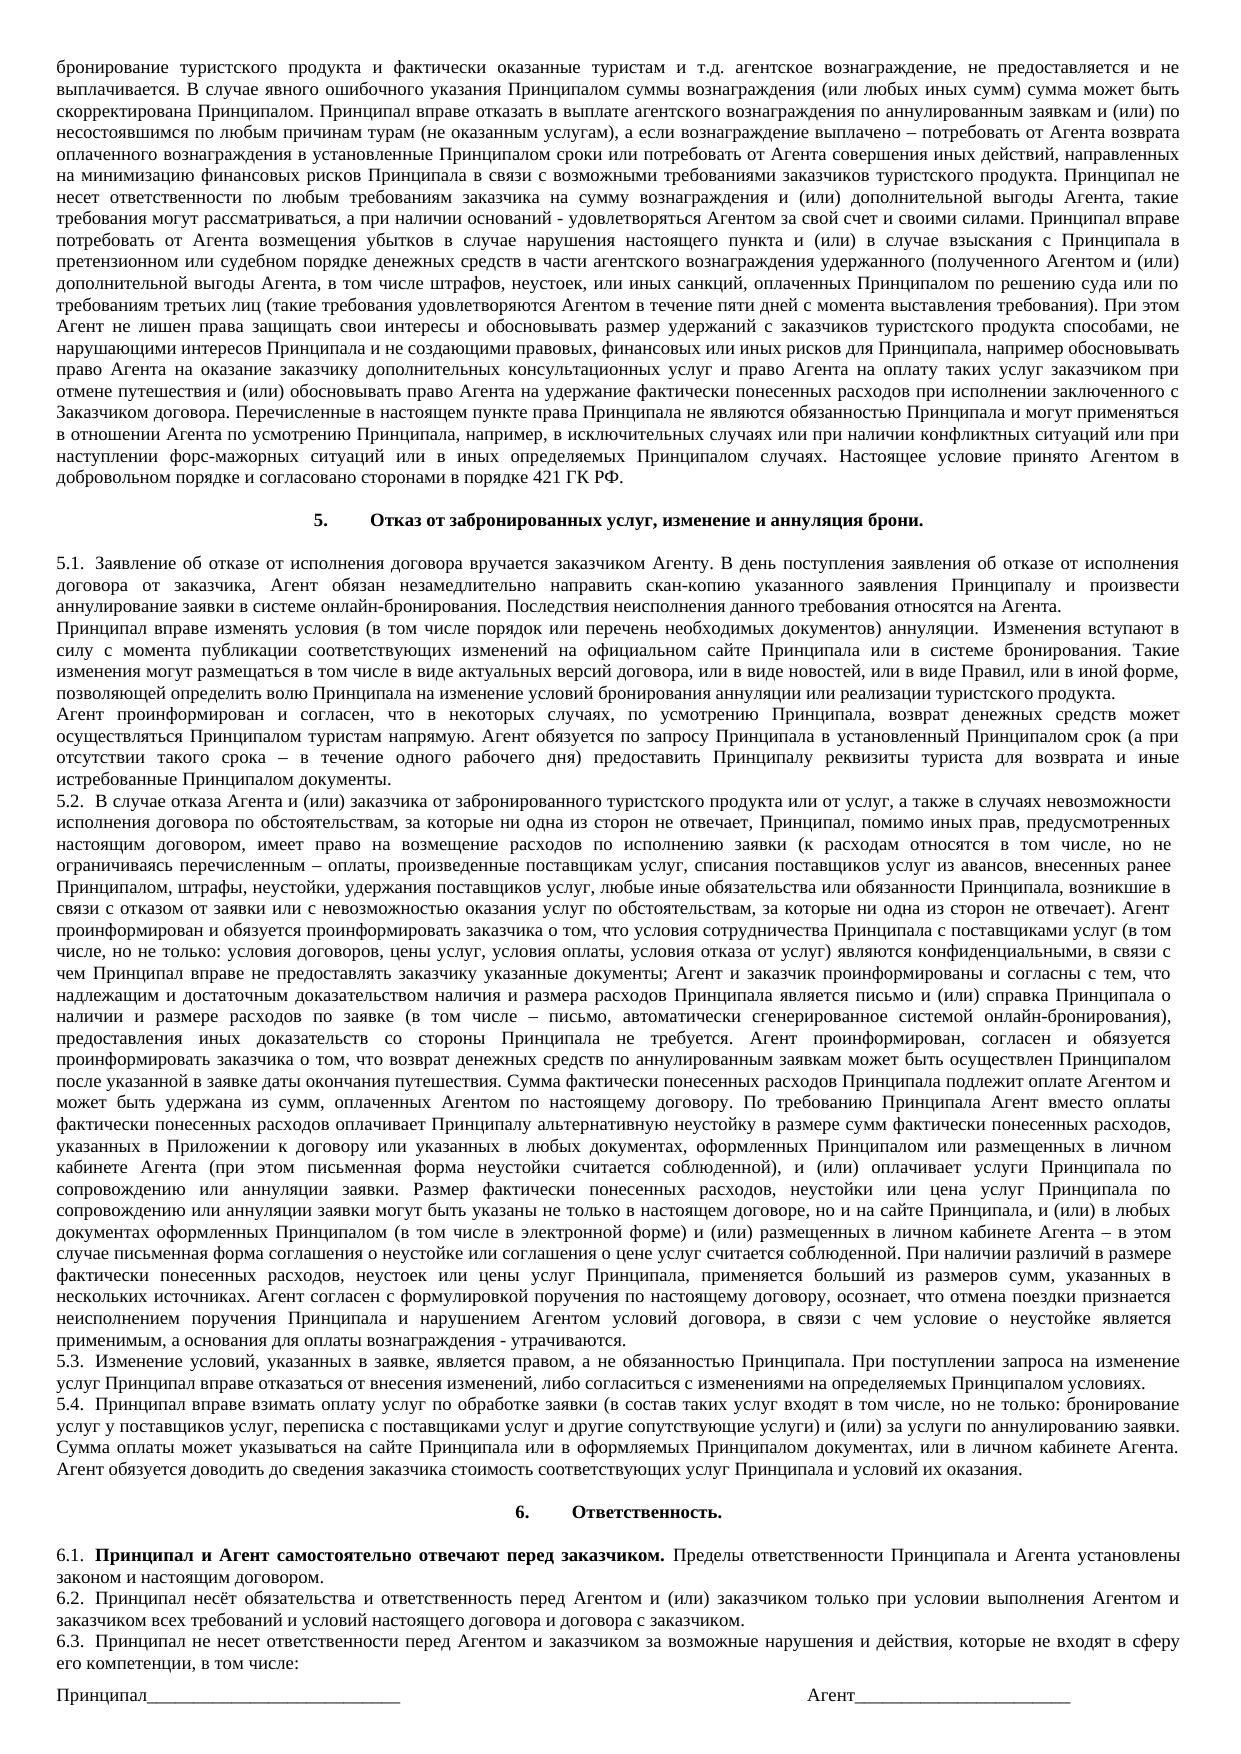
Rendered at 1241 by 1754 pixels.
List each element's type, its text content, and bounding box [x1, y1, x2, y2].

list Изменение условий, указанных в заявке, является правом, а не обязанностью Принципала. При поступлении запроса на изменение услуг Принципал вправе отказаться от внесения изменений, либо согласиться с изменениями на определяемых Принципалом условиях. [56, 1350, 1181, 1393]
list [56, 56, 1181, 488]
list Принципал вправе взимать оплату услуг по обработке заявки (в состав таких услуг входят в том числе, но не только: бронирование услуг у поставщиков услуг, переписка с поставщиками услуг и другие сопутствующие услуги) и (или) за услуги по аннулированию заявки. Сумма оплаты может указываться на сайте Принципала или в оформляемых Принципалом документах, или в личном кабинете Агента. Агент обязуется доводить до сведения заказчика стоимость соответствующих услуг Принципала и условий их оказания. [56, 1393, 1181, 1479]
list Принципал не несет ответственности перед Агентом и заказчиком за возможные нарушения и действия, которые не входят в сферу его компетенции, в том числе: [56, 1630, 1181, 1673]
list Ответственность. [56, 1501, 1181, 1523]
list Заявление об отказе от исполнения договора вручается заказчиком Агенту. В день поступления заявления об отказе от исполнения договора от заказчика, Агент обязан незамедлительно направить скан-копию указанного заявления Принципалу и произвести аннулирование заявки в системе онлайн-бронирования. Последствия неисполнения данного требования относятся на Агента. [56, 552, 1181, 617]
list Принципал несёт обязательства и ответственность перед Агентом и (или) заказчиком только при условии выполнения Агентом и заказчиком всех требований и условий настоящего договора и договора с заказчиком. [56, 1587, 1181, 1630]
list Отказ от забронированных услуг, изменение и аннуляция брони. [56, 509, 1181, 531]
list В случае отказа Агента и (или) заказчика от забронированного туристского продукта или от услуг, а также в случаях невозможности исполнения договора по обстоятельствам, за которые ни одна из сторон не отвечает, Принципал, помимо иных прав, предусмотренных настоящим договором, имеет право на возмещение расходов по исполнению заявки (к расходам относятся в том числе, но не ограничиваясь перечисленным – оплаты, произведенные поставщикам услуг, списания поставщиков услуг из авансов, внесенных ранее Принципалом, штрафы, неустойки, удержания поставщиков услуг, любые иные обязательства или обязанности Принципала, возникшие в связи с отказом от заявки или с невозможностью оказания услуг по обстоятельствам, за которые ни одна из сторон не отвечает). Агент проинформирован и обязуется проинформировать заказчика о том, что условия сотрудничества Принципала с поставщиками услуг (в том числе, но не только: условия договоров, цены услуг, условия оплаты, условия отказа от услуг) являются конфиденциальными, в связи с чем Принципал вправе не предоставлять заказчику указанные документы; Агент и заказчик проинформированы и согласны с тем, что надлежащим и достаточным доказательством наличия и размера расходов Принципала является письмо и (или) справка Принципала о наличии и размере расходов по заявке (в том числе – письмо, автоматически сгенерированное системой онлайн-бронирования), предоставления иных доказательств со стороны Принципала не требуется. Агент проинформирован, согласен и обязуется проинформировать заказчика о том, что возврат денежных средств по аннулированным заявкам может быть осуществлен Принципалом после указанной в заявке даты окончания путешествия. Сумма фактически понесенных расходов Принципала подлежит оплате Агентом и может быть удержана из сумм, оплаченных Агентом по настоящему договору. По требованию Принципала Агент вместо оплаты фактически понесенных расходов оплачивает Принципалу альтернативную неустойку в размере сумм фактически понесенных расходов, указанных в Приложении к договору или указанных в любых документах, оформленных Принципалом или размещенных в личном кабинете Агента (при этом письменная форма неустойки считается соблюденной), и (или) оплачивает услуги Принципала по сопровождению или аннуляции заявки. Размер фактически понесенных расходов, неустойки или цена услуг Принципала по сопровождению или аннуляции заявки могут быть указаны не только в настоящем договоре, но и на сайте Принципала, и (или) в любых документах оформленных Принципалом (в том числе в электронной форме) и (или) размещенных в личном кабинете Агента – в этом случае письменная форма соглашения о неустойке или соглашения о цене услуг считается соблюденной. При наличии различий в размере фактически понесенных расходов, неустоек или цены услуг Принципала, применяется больший из размеров сумм, указанных в нескольких источниках. Агент согласен с формулировкой поручения по настоящему договору, осознает, что отмена поездки признается неисполнением поручения Принципала и нарушением Агентом условий договора, в связи с чем условие о неустойке является применимым, а основания для оплаты вознаграждения - утрачиваются. [56, 789, 1173, 1350]
text Принципал вправе изменять условия (в том числе порядок или перечень необходимых документов) аннуляции. Изменения вступают в силу с момента публикации соответствующих изменений на официальном сайте Принципала или в системе бронирования. Такие изменения могут размещаться в том числе в виде актуальных версий договора, или в виде новостей, или в виде Правил, или в иной форме, позволяющей определить волю Принципала на изменение условий бронирования аннуляции или реализации туристского продукта. [56, 617, 1181, 703]
list Принципал и Агент самостоятельно отвечают перед заказчиком. Пределы ответственности Принципала и Агента установлены законом и настоящим договором. [56, 1544, 1181, 1587]
text Агент проинформирован и согласен, что в некоторых случаях, по усмотрению Принципала, возврат денежных средств может осуществляться Принципалом туристам напрямую. Агент обязуется по запросу Принципала в установленный Принципалом срок (а при отсутствии такого срока – в течение одного рабочего дня) предоставить Принципалу реквизиты туриста для возврата и иные истребованные Принципалом документы. [56, 703, 1181, 789]
